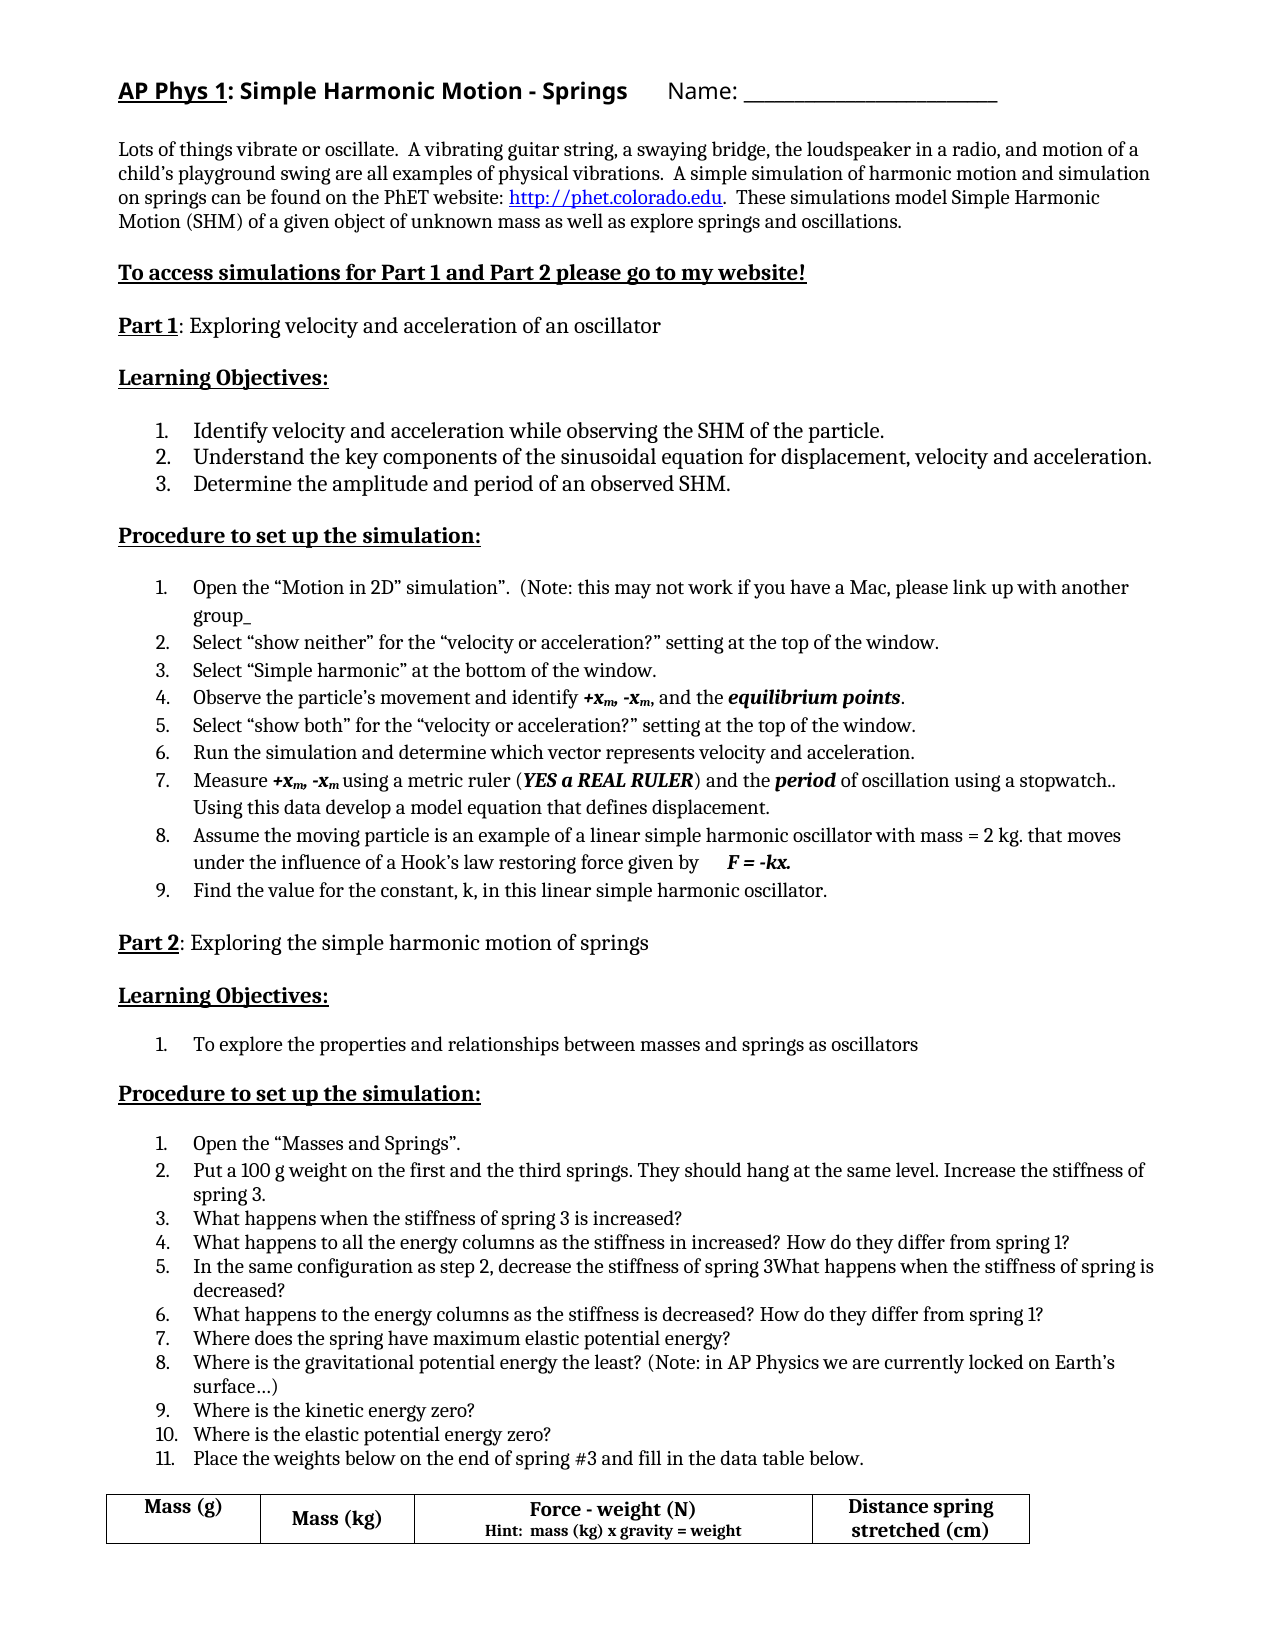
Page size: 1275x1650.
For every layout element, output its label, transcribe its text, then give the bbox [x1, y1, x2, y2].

list Select “Simple harmonic” at the bottom of the window. [156, 658, 1157, 682]
list Measure +xm, -xm using a metric ruler (YES a REAL RULER) and the period of oscillation using a stopwatch.. Using this data develop a model equation that defines displacement. [156, 768, 1157, 820]
text Learning Objectives: [118, 365, 1157, 391]
table_header Mass (g) [107, 1495, 260, 1543]
text Procedure to set up the simulation: [118, 523, 1157, 549]
list Open the “Masses and Springs”. [156, 1131, 1157, 1155]
list What happens when the stiffness of spring 3 is increased? [156, 1207, 1157, 1231]
table_header Force - weight (N) Hint: mass (kg) x gravity = weight [415, 1495, 812, 1543]
list In the same configuration as step 2, decrease the stiffness of spring 3What happens when the stiffness of spring is decreased? [156, 1254, 1157, 1302]
table_header Distance spring stretched (cm) [813, 1495, 1029, 1543]
list Run the simulation and determine which vector represents velocity and acceleration. [156, 741, 1157, 765]
list Find the value for the constant, k, in this linear simple harmonic oscillator. [156, 878, 1157, 902]
list What happens to all the energy columns as the stiffness in increased? How do they differ from spring 1? [156, 1231, 1157, 1254]
list Put a 100 g weight on the first and the third springs. They should hang at the same level. Increase the stiffness of spring 3. [156, 1159, 1157, 1207]
list Where is the elastic potential energy zero? [156, 1422, 1157, 1446]
list Where is the gravitational potential energy the least? (Note: in AP Physics we are currently locked on Earth’s surface…) [156, 1350, 1157, 1398]
list Where is the kinetic energy zero? [156, 1398, 1157, 1422]
list Open the “Motion in 2D” simulation”. (Note: this may not work if you have a Mac, please link up with another group_ [156, 576, 1157, 627]
text Part 2: Exploring the simple harmonic motion of springs [118, 930, 1157, 956]
list To explore the properties and relationships between masses and springs as oscillators [156, 1033, 1157, 1057]
list Select “show neither” for the “velocity or acceleration?” setting at the top of the window. [156, 631, 1157, 655]
list Identify velocity and acceleration while observing the SHM of the particle. [156, 418, 1157, 444]
text Procedure to set up the simulation: [118, 1081, 1157, 1107]
list Where does the spring have maximum elastic potential energy? [156, 1326, 1157, 1350]
text Learning Objectives: [118, 983, 1157, 1009]
list Place the weights below on the end of spring #3 and fill in the data table below. [156, 1446, 1157, 1470]
table_header Mass (kg) [261, 1495, 414, 1543]
text Part 1: Exploring velocity and acceleration of an oscillator [118, 312, 1157, 339]
list Select “show both” for the “velocity or acceleration?” setting at the top of the window. [156, 713, 1157, 737]
text To access simulations for Part 1 and Part 2 please go to my website! [118, 260, 1157, 286]
text Lots of things vibrate or oscillate. A vibrating guitar string, a swaying bridge, the loudspeaker in a radio, and motion of a child’s playground swing are all examples of physical vibrations. A simple simulation of harmonic motion and simulation on springs can be found on the PhET website: http://phet.colorado.edu. These simulations model Simple Harmonic Motion (SHM) of a given object of unknown mass as well as explore springs and oscillations. [118, 137, 1157, 233]
list What happens to the energy columns as the stiffness is decreased? How do they differ from spring 1? [156, 1302, 1275, 1326]
list Observe the particle’s movement and identify +xm, -xm, and the equilibrium points. [156, 686, 1157, 710]
list Assume the moving particle is an example of a linear simple harmonic oscillator with mass = 2 kg. that moves under the influence of a Hook’s law restoring force given by F = -kx. [156, 823, 1157, 875]
list Understand the key components of the sinusoidal equation for displacement, velocity and acceleration. [156, 444, 1157, 471]
list Determine the amplitude and period of an observed SHM. [156, 471, 1157, 497]
